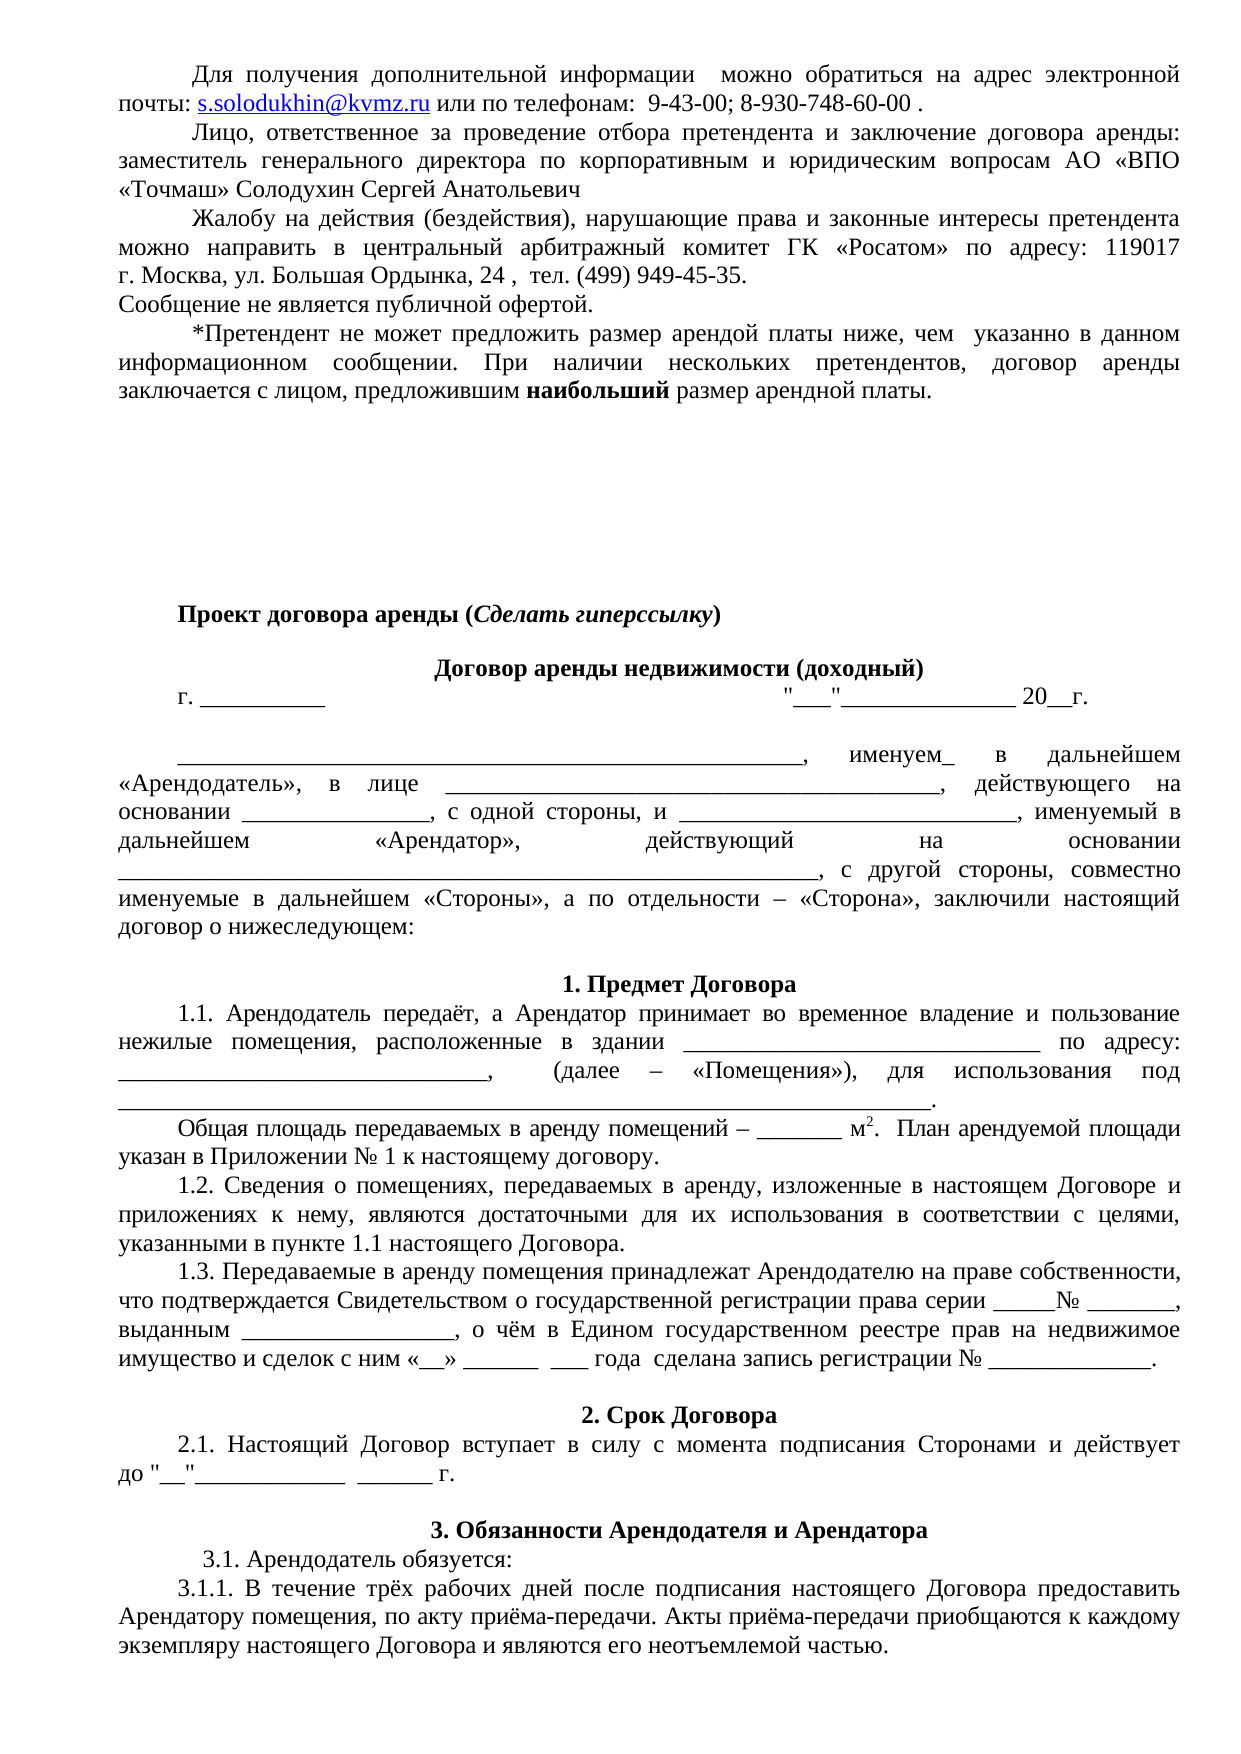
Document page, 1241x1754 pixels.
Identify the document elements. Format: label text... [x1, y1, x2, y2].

table_header "___"______________ 20__г. [624, 681, 1181, 710]
text 1. Предмет Договора [118, 969, 1181, 998]
text *Претендент не может предложить размер арендой платы ниже, чем указанно в данном информационном сообщении. При наличии нескольких претендентов, договор аренды заключается с лицом, предложившим наибольший размер арендной платы. [118, 318, 1181, 404]
text 1.3. Передаваемые в аренду помещения принадлежат Арендодателю на праве собственности, что подтверждается Свидетельством о государственной регистрации права серии _____№ _______, выданным _________________, о чём в Едином государственном реестре прав на недвижимое имущество и сделок с ним «__» ______ ___ года сделана запись регистрации № _____________. [118, 1256, 1181, 1371]
text __________________________________________________, именуем_ в дальнейшем «Арендодатель», в лице _______________________________________, действующего на основании _______________, с одной стороны, и ___________________________, именуемый в дальнейшем «Арендатор», действующий на основании ________________________________________________________, с другой стороны, совместно именуемые в дальнейшем «Стороны», а по отдельности – «Сторона», заключили настоящий договор о нижеследующем: [118, 739, 1181, 940]
text Проект договора аренды (Сделать гиперссылку) [118, 599, 1181, 627]
table_header г. __________ [112, 681, 624, 710]
text 3. Обязанности Арендодателя и Арендатора [118, 1515, 1181, 1544]
text 2. Срок Договора [118, 1400, 1181, 1429]
text Общая площадь передаваемых в аренду помещений – _______ м2. План арендуемой площади указан в Приложении № 1 к настоящему договору. [118, 1113, 1181, 1170]
text Жалобу на действия (бездействия), нарушающие права и законные интересы претендента можно направить в центральный арбитражный комитет ГК «Росатом» по адресу: 119017 г. Москва, ул. Большая Ордынка, 24 , тел. (499) 949-45-35. [118, 203, 1181, 289]
text Для получения дополнительной информации можно обратиться на адрес электронной почты: s.solodukhin@kvmz.ru или по телефонам: 9-43-00; 8-930-748-60-00 . [118, 59, 1181, 117]
text Сообщение не является публичной офертой. [118, 289, 1181, 318]
text 2.1. Настоящий Договор вступает в силу с момента подписания Сторонами и действует до "__"____________ ______ г. [118, 1429, 1181, 1486]
text 1.1. Арендодатель передаёт, а Арендатор принимает во временное владение и пользование нежилые помещения, расположенные в здании _____________________________ по адресу: ______________________________, (далее – «Помещения»), для использования под _________________________________________________________________. [118, 998, 1181, 1113]
text Лицо, ответственное за проведение отбора претендента и заключение договора аренды: заместитель генерального директора по корпоративным и юридическим вопросам АО «ВПО «Точмаш» Солодухин Сергей Анатольевич [118, 117, 1181, 203]
text 3.1.1. В течение трёх рабочих дней после подписания настоящего Договора предоставить Арендатору помещения, по акту приёма-передачи. Акты приёма-передачи приобщаются к каждому экземпляру настоящего Договора и являются его неотъемлемой частью. [118, 1573, 1181, 1659]
text 1.2. Сведения о помещениях, передаваемых в аренду, изложенные в настоящем Договоре и приложениях к нему, являются достаточными для их использования в соответствии с целями, указанными в пункте 1.1 настоящего Договора. [118, 1170, 1181, 1256]
text Договор аренды недвижимости (доходный) [118, 653, 1181, 681]
text 3.1. Арендодатель обязуется: [118, 1544, 1181, 1573]
